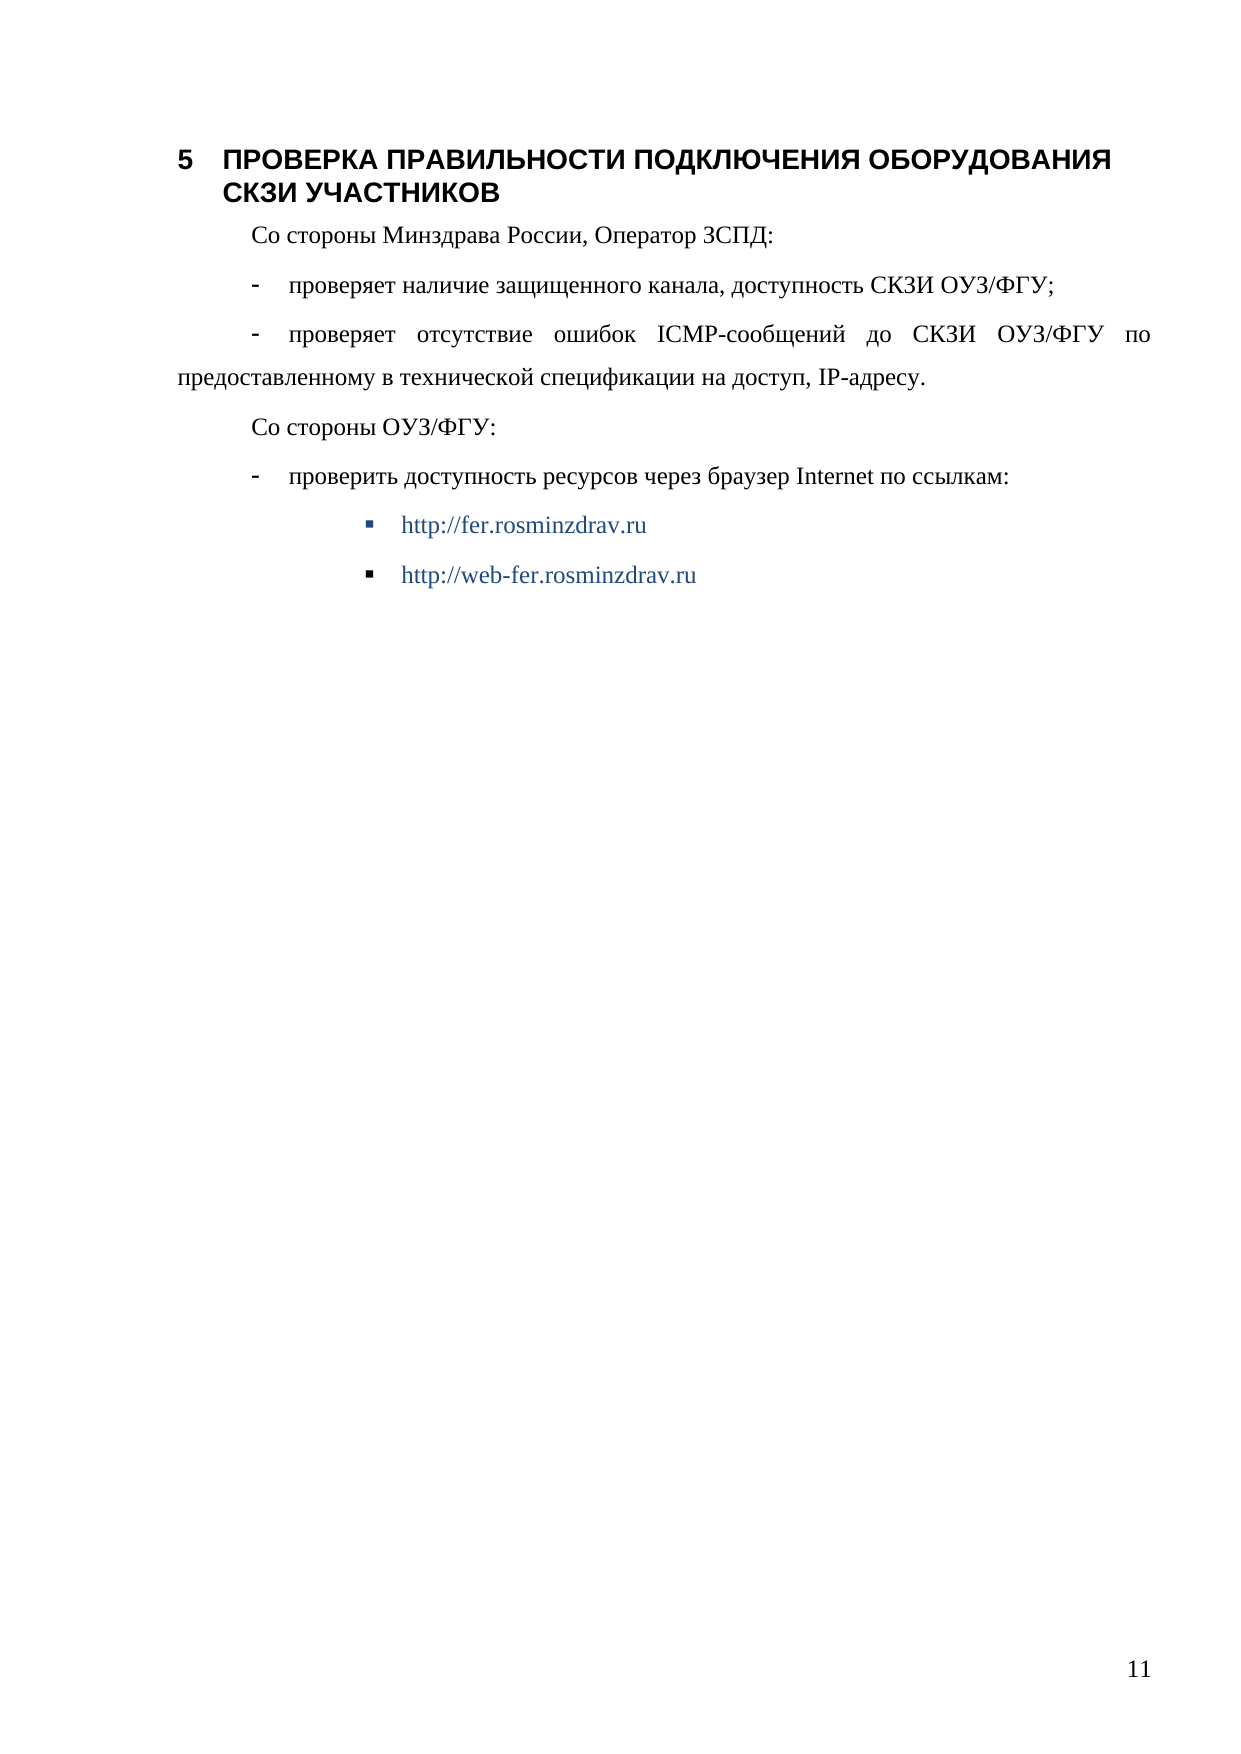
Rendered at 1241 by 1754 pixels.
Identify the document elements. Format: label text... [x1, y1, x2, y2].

text проверяет отсутствие ошибок ICMP-сообщений до СКЗИ ОУЗ/ФГУ по предоставленному в технической спецификации на доступ, IP-адресу. [177, 319, 1152, 391]
text Со стороны Минздрава России, Оператор ЗСПД: [177, 220, 1152, 249]
text Со стороны ОУЗ/ФГУ: [177, 412, 1152, 440]
subtitle Проверка правильности подключения Оборудования СКЗИ Участников [177, 143, 1152, 208]
text проверить доступность ресурсов через браузер Internet по ссылкам: [177, 461, 1152, 490]
text http://web-fer.rosminzdrav.ru [363, 560, 1152, 588]
text http://fer.rosminzdrav.ru [363, 510, 1152, 539]
text проверяет наличие защищенного канала, доступность СКЗИ ОУЗ/ФГУ; [177, 270, 1152, 298]
